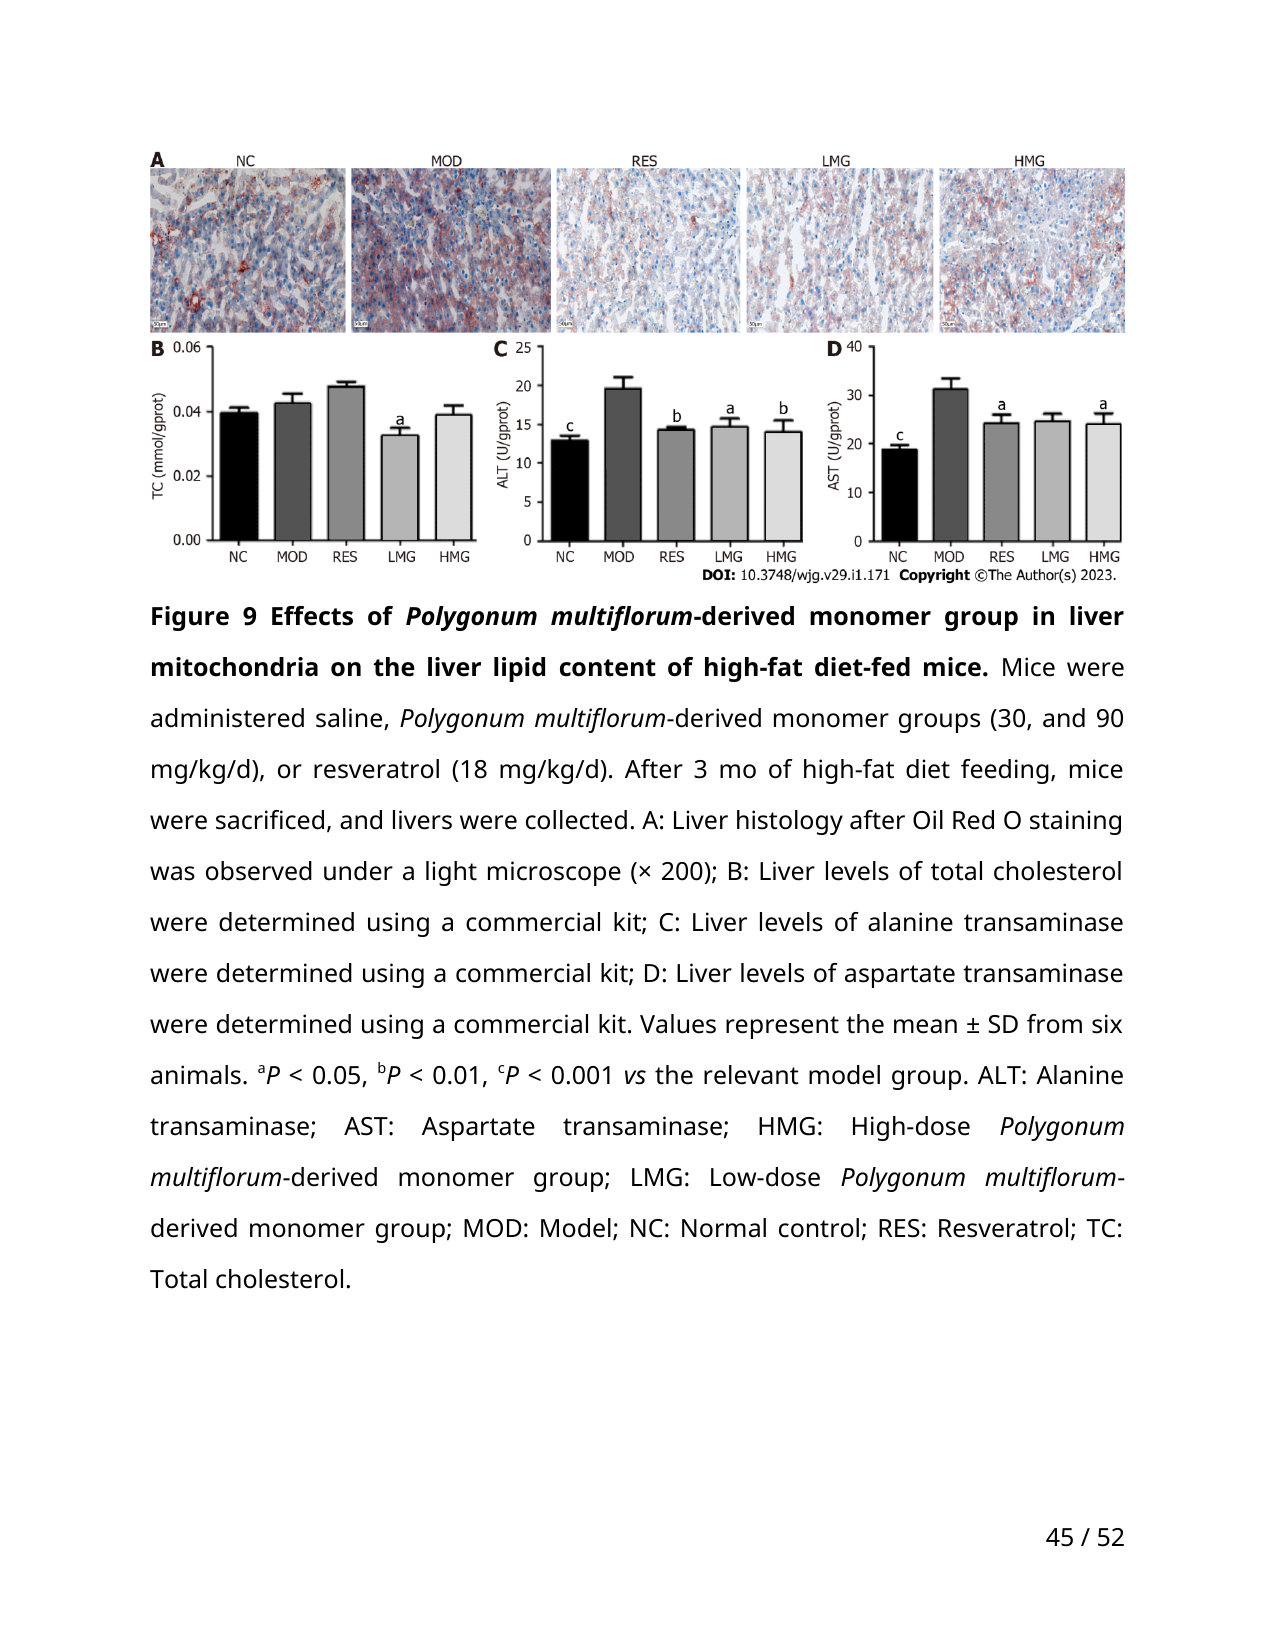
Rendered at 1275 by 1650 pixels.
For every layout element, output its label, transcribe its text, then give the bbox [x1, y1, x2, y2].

text Figure 9 Effects of Polygonum multiflorum-derived monomer group in liver mitochondria on the liver lipid content of high-fat diet-fed mice. Mice were administered saline, Polygonum multiflorum-derived monomer groups (30, and 90 mg/kg/d), or resveratrol (18 mg/kg/d). After 3 mo of high-fat diet feeding, mice were sacrificed, and livers were collected. A: Liver histology after Oil Red O staining was observed under a light microscope (× 200); B: Liver levels of total cholesterol were determined using a commercial kit; C: Liver levels of alanine transaminase were determined using a commercial kit; D: Liver levels of aspartate transaminase were determined using a commercial kit. Values represent the mean ± SD from six animals. aP < 0.05, bP < 0.01, cP < 0.001 vs the relevant model group. ALT: Alanine transaminase; AST: Aspartate transaminase; HMG: High-dose Polygonum multiflorum-derived monomer group; LMG: Low-dose Polygonum multiflorum-derived monomer group; MOD: Model; NC: Normal control; RES: Resveratrol; TC: Total cholesterol. [150, 598, 1125, 1296]
picture [150, 150, 1125, 584]
